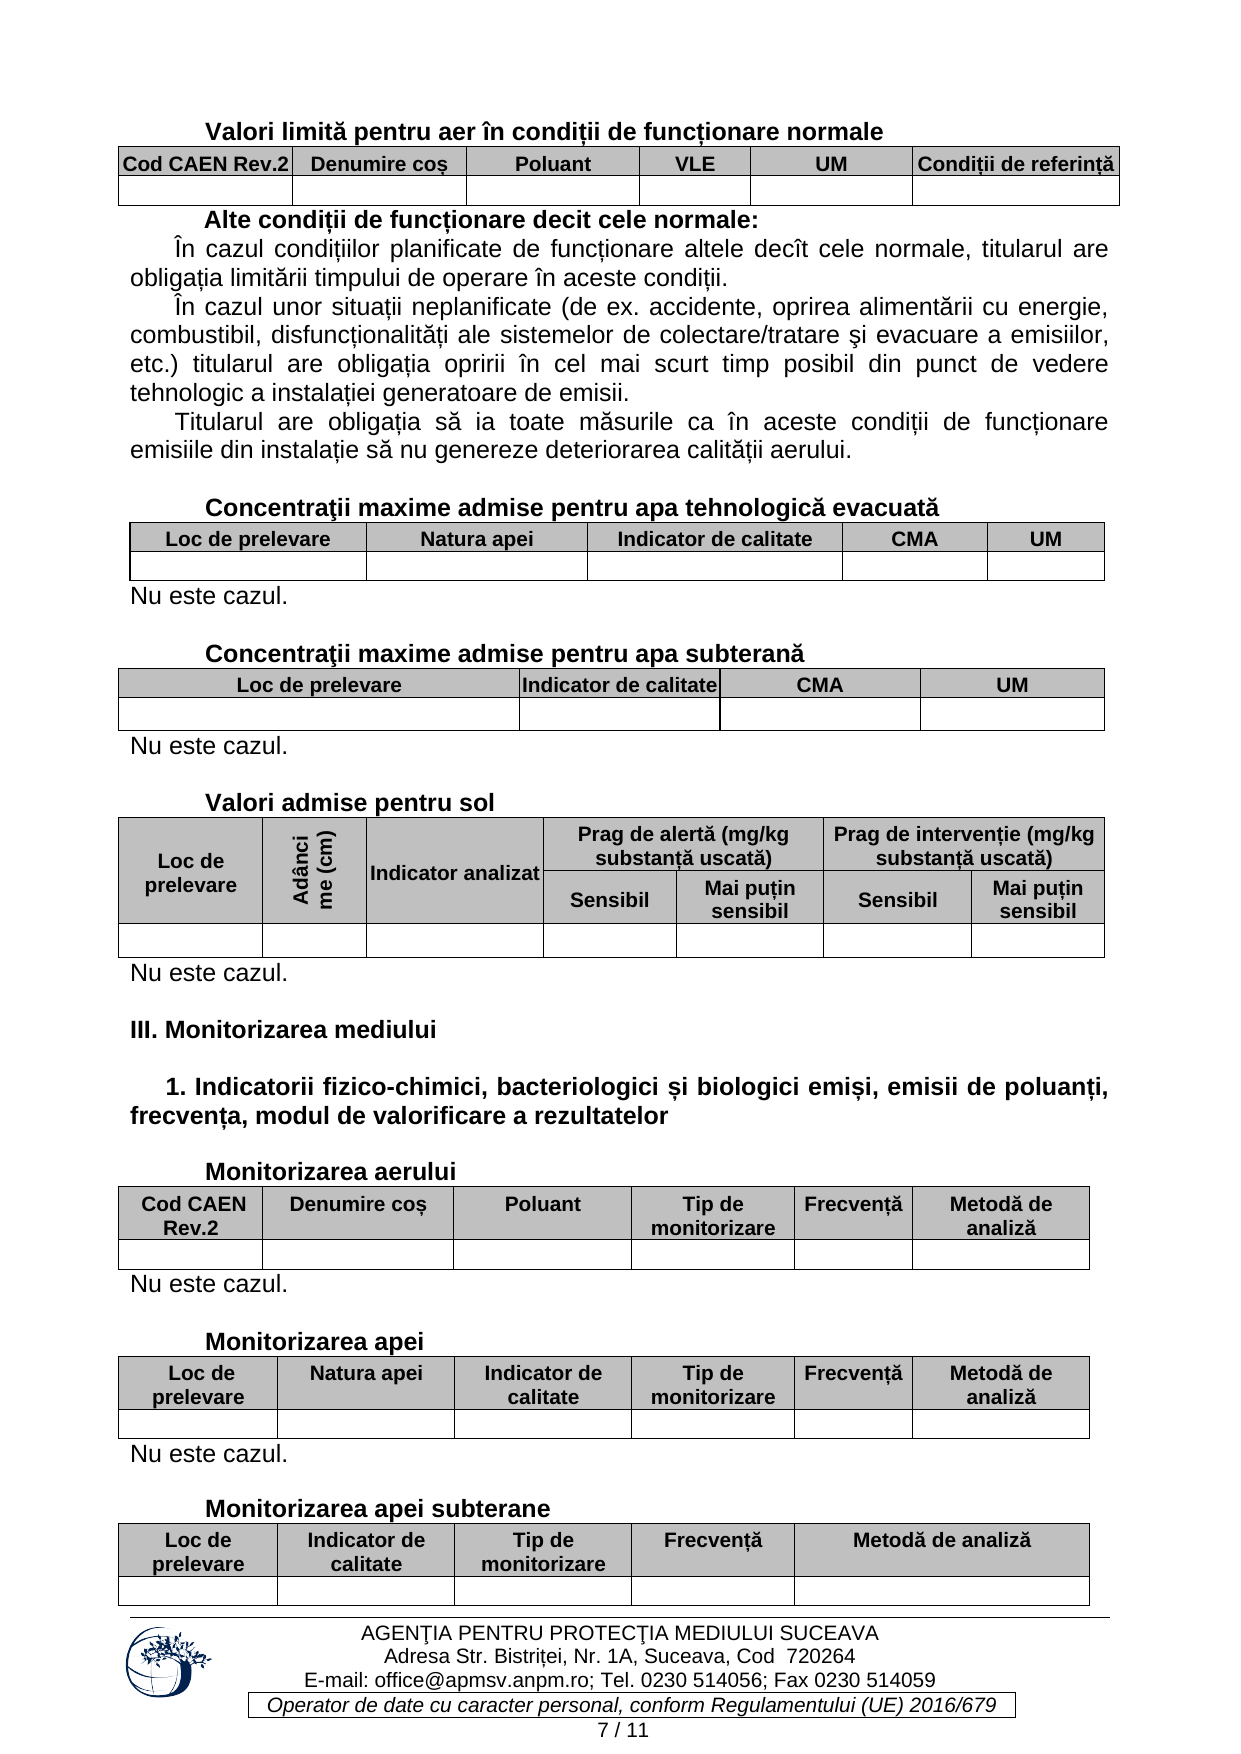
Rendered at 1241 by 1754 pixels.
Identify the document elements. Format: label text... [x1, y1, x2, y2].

table_cell [972, 924, 1104, 957]
text Monitorizarea apei subterane [174, 1494, 1110, 1523]
table_header CMA [843, 523, 987, 551]
table_header UM [988, 523, 1104, 551]
table_cell [913, 1240, 1089, 1268]
table_cell [751, 176, 912, 204]
table_cell [677, 924, 823, 957]
table_header CMA [721, 669, 920, 697]
table_header Denumire coș [293, 147, 466, 175]
table_header Poluant [454, 1187, 631, 1239]
table_cell [119, 1240, 262, 1268]
table_cell [843, 552, 987, 580]
table_cell [467, 176, 639, 204]
table_header Loc de prelevare [119, 669, 519, 697]
table_header Frecvență [795, 1187, 912, 1239]
table_header Denumire coș [263, 1187, 453, 1239]
table_cell [263, 1240, 453, 1268]
text Monitorizarea apei [205, 1327, 1110, 1356]
table_cell [455, 1410, 631, 1438]
table_cell [721, 698, 920, 730]
table_cell [131, 552, 366, 580]
table_cell [544, 924, 676, 957]
table_header Natura apei [278, 1357, 454, 1409]
text Alte condiții de funcționare decit cele normale: [204, 206, 1110, 234]
table_cell Sensibil [544, 871, 676, 923]
text În cazul unor situații neplanificate (de ex. accidente, oprirea alimentării cu energie, combustibil, disfuncționalități ale sistemelor de colectare/tratare şi evacuare a emisiilor, etc.) titularul are obligația opririi în cel mai scurt timp posibil din punct de vedere tehnologic a instalației generatoare de emisii. [130, 292, 1110, 407]
table_cell [278, 1410, 454, 1438]
table_header Tip de monitorizare [632, 1187, 794, 1239]
table_header Loc de prelevare [119, 818, 262, 923]
table_header Prag de intervenție (mg/kg substanță uscată) [824, 818, 1104, 870]
table_cell [632, 1240, 794, 1268]
text În cazul condițiilor planificate de funcționare altele decît cele normale, titularul are obligația limitării timpului de operare în aceste condiții. [130, 234, 1110, 292]
table_cell [632, 1577, 794, 1605]
text Nu este cazul. [130, 958, 1110, 986]
table_header Tip de monitorizare [632, 1357, 794, 1409]
table_cell [795, 1240, 912, 1268]
table_header Metodă de analiză [913, 1357, 1089, 1409]
table_header Frecvență [632, 1524, 794, 1576]
table_cell [921, 698, 1104, 730]
table_cell [119, 1410, 277, 1438]
text Nu este cazul. [130, 1269, 1110, 1298]
table_cell [119, 1577, 277, 1605]
text Nu este cazul. [130, 581, 1110, 610]
table_cell [632, 1410, 794, 1438]
table_header Indicator de calitate [455, 1357, 631, 1409]
table_cell [913, 176, 1119, 204]
text Concentraţii maxime admise pentru apa tehnologică evacuată [130, 493, 1110, 522]
table_header Poluant [467, 147, 639, 175]
table_header Metodă de analiză [795, 1524, 1089, 1576]
table_cell [795, 1410, 912, 1438]
table_header Natura apei [367, 523, 587, 551]
table_header Metodă de analiză [913, 1187, 1089, 1239]
table_header VLE [640, 147, 750, 175]
table_cell [454, 1240, 631, 1268]
table_header Adâncime (cm) [263, 818, 366, 923]
table_cell [119, 698, 519, 730]
table_cell [293, 176, 466, 204]
table_header Condiții de referință [913, 147, 1119, 175]
table_header Frecvență [795, 1357, 912, 1409]
table_cell Mai puțin sensibil [677, 871, 823, 923]
table_cell [824, 924, 971, 957]
table_header Loc de prelevare [119, 1357, 277, 1409]
table_header Cod CAEN Rev.2 [119, 1187, 262, 1239]
table_cell [278, 1577, 454, 1605]
table_header Tip de monitorizare [455, 1524, 631, 1576]
text 1. Indicatorii fizico-chimici, bacteriologici și biologici emiși, emisii de poluanți, frecvența, modul de valorificare a rezultatelor [130, 1072, 1110, 1129]
table_header Indicator de calitate [278, 1524, 454, 1576]
table_header UM [751, 147, 912, 175]
table_header Indicator analizat [367, 818, 543, 923]
table_cell [119, 176, 292, 204]
table_cell [588, 552, 842, 580]
table_header Prag de alertă (mg/kg substanță uscată) [544, 818, 823, 870]
text Titularul are obligația să ia toate măsurile ca în aceste condiții de funcționare emisiile din instalație să nu genereze deteriorarea calității aerului. [130, 407, 1110, 464]
table_cell [367, 552, 587, 580]
text Nu este cazul. [130, 731, 1110, 759]
text Nu este cazul. [130, 1439, 1110, 1468]
table_cell [988, 552, 1104, 580]
table_cell [795, 1577, 1089, 1605]
table_header Cod CAEN Rev.2 [119, 147, 292, 175]
text Valori admise pentru sol [130, 788, 1110, 817]
table_cell [263, 924, 366, 957]
table_header Loc de prelevare [119, 1524, 277, 1576]
table_header Loc de prelevare [131, 523, 366, 551]
table_cell Sensibil [824, 871, 971, 923]
text Valori limită pentru aer în condiții de funcționare normale [130, 117, 1110, 146]
text Concentraţii maxime admise pentru apa subterană [130, 639, 1110, 667]
table_cell [520, 698, 719, 730]
text III. Monitorizarea mediului [130, 1015, 1110, 1044]
table_cell [119, 924, 262, 957]
table_cell [367, 924, 543, 957]
table_header Indicator de calitate [520, 669, 719, 697]
table_cell [640, 176, 750, 204]
text Monitorizarea aerului [174, 1157, 1110, 1186]
table_header UM [921, 669, 1104, 697]
table_cell Mai puțin sensibil [972, 871, 1104, 923]
table_header Indicator de calitate [588, 523, 842, 551]
table_cell [455, 1577, 631, 1605]
table_cell [913, 1410, 1089, 1438]
